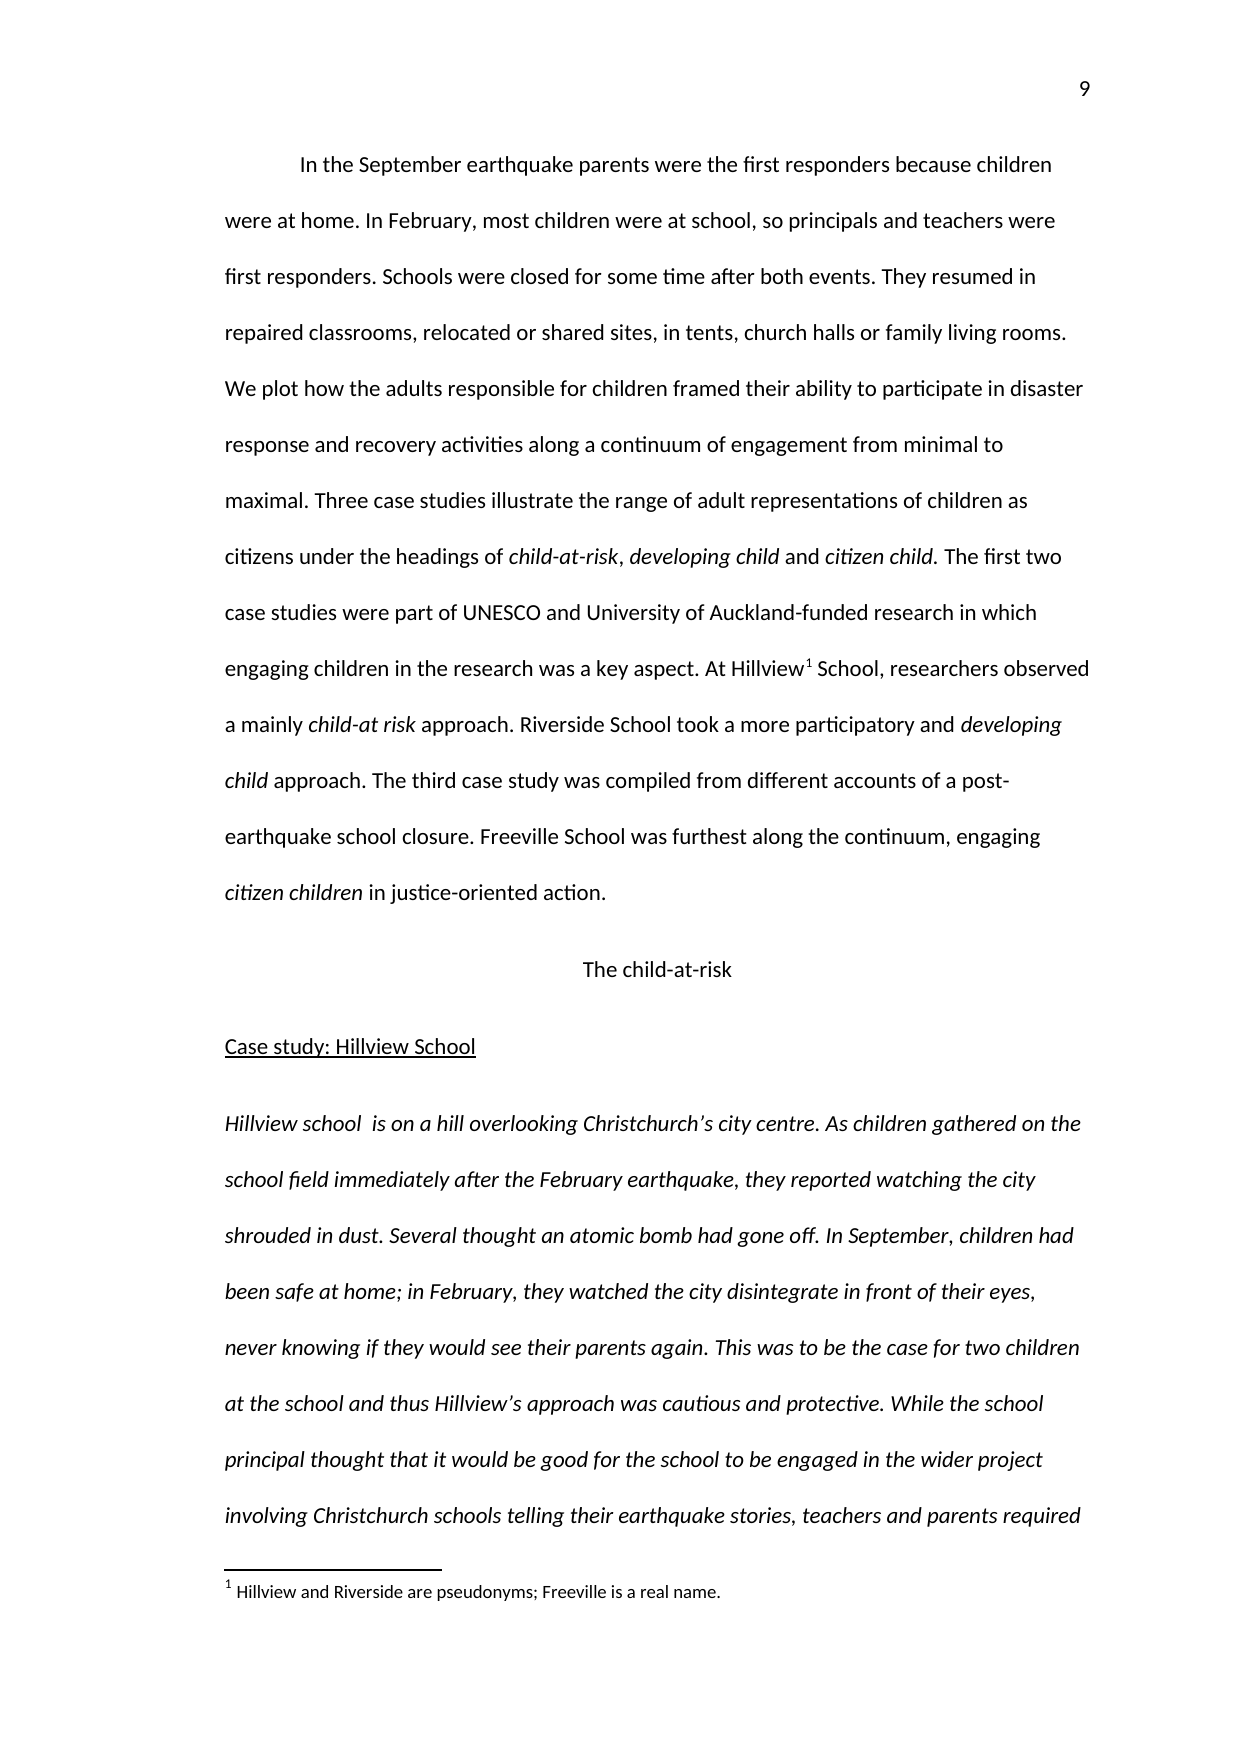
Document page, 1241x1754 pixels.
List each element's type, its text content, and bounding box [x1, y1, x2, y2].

text The child-at-risk [224, 955, 1090, 983]
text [224, 1109, 1090, 1529]
text In the September earthquake parents were the first responders because children were at home. In February, most children were at school, so principals and teachers were first responders. Schools were closed for some time after both events. They resumed in repaired classrooms, relocated or shared sites, in tents, church halls or family living rooms. We plot how the adults responsible for children framed their ability to participate in disaster response and recovery activities along a continuum of engagement from minimal to maximal. Three case studies illustrate the range of adult representations of children as citizens under the headings of child-at-risk, developing child and citizen child. The first two case studies were part of UNESCO and University of Auckland-funded research in which engaging children in the research was a key aspect. At Hillview School, researchers observed a mainly child-at risk approach. Riverside School took a more participatory and developing child approach. The third case study was compiled from different accounts of a post-earthquake school closure. Freeville School was furthest along the continuum, engaging citizen children in justice-oriented action. [224, 150, 1090, 907]
text Case study: Hillview School [224, 1032, 1090, 1060]
